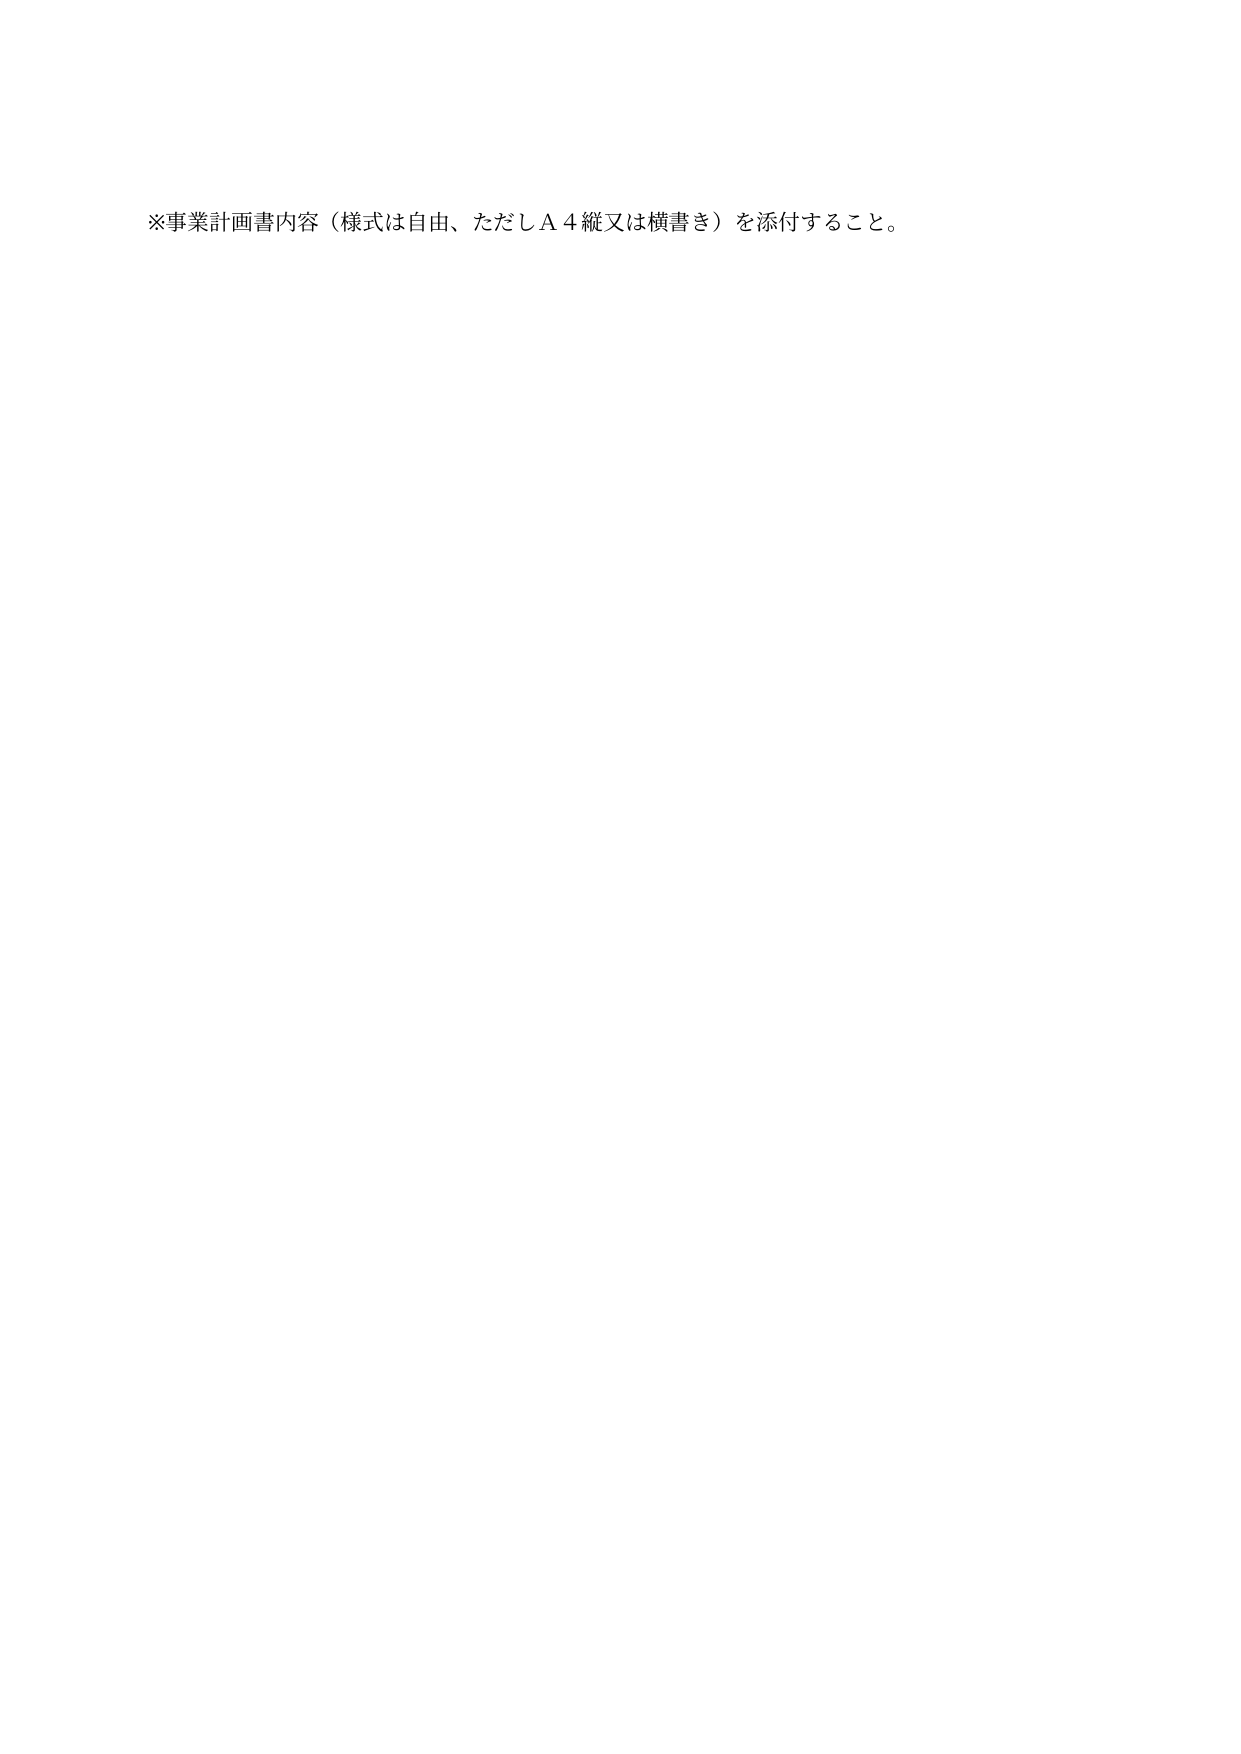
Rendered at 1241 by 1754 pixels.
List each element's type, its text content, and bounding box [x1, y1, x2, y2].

text ※事業計画書内容（様式は自由、ただしＡ４縦又は横書き）を添付すること。 [148, 202, 1092, 239]
